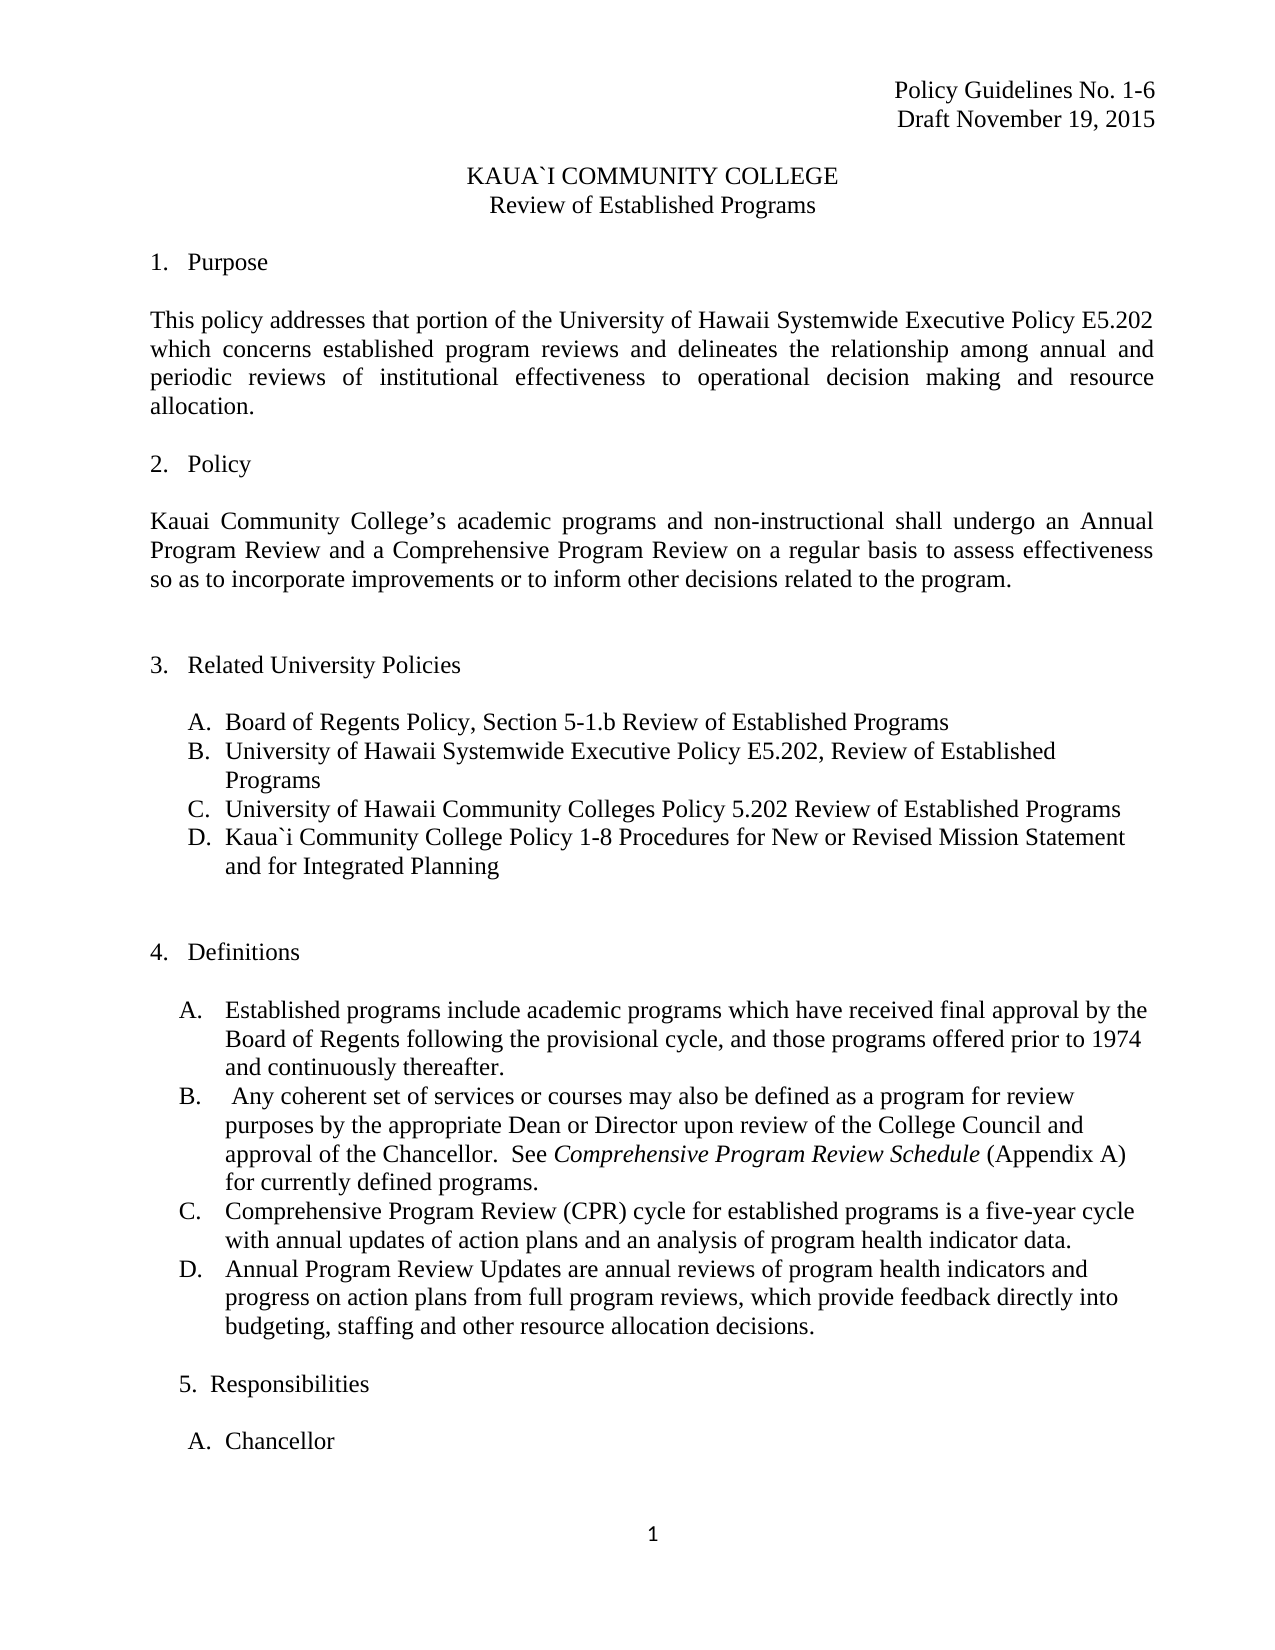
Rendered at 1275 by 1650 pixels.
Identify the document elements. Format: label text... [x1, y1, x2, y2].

text Kauai Community College’s academic programs and non-instructional shall undergo an Annual Program Review and a Comprehensive Program Review on a regular basis to assess effectiveness so as to incorporate improvements or to inform other decisions related to the program. [150, 506, 1155, 592]
list University of Hawaii Community Colleges Policy 5.202 Review of Established Programs [187, 794, 1155, 822]
text D. Annual Program Review Updates are annual reviews of program health indicators and progress on action plans from full program reviews, which provide feedback directly into budgeting, staffing and other resource allocation decisions. [178, 1254, 1155, 1340]
text C. Comprehensive Program Review (CPR) cycle for established programs is a five-year cycle with annual updates of action plans and an analysis of program health indicator data. [178, 1196, 1155, 1254]
title KAUA`I COMMUNITY COLLEGE [150, 161, 1155, 190]
subtitle Chancellor [187, 1426, 1155, 1455]
text Review of Established Programs [150, 190, 1155, 219]
text B. Any coherent set of services or courses may also be defined as a program for review purposes by the appropriate Dean or Director upon review of the College Council and approval of the Chancellor. See Comprehensive Program Review Schedule (Appendix A) for currently defined programs. [178, 1081, 1155, 1196]
list Board of Regents Policy, Section 5-1.b Review of Established Programs [187, 707, 1155, 736]
text 5. Responsibilities [178, 1369, 1155, 1397]
text A. Established programs include academic programs which have received final approval by the Board of Regents following the provisional cycle, and those programs offered prior to 1974 and continuously thereafter. [178, 995, 1155, 1081]
list Definitions [150, 937, 1155, 966]
list Kaua`i Community College Policy 1-8 Procedures for New or Revised Mission Statement and for Integrated Planning [187, 822, 1155, 880]
list Purpose [150, 247, 1155, 276]
list Policy [150, 449, 1155, 477]
text This policy addresses that portion of the University of Hawaii Systemwide Executive Policy E5.202 which concerns established program reviews and delineates the relationship among annual and periodic reviews of institutional effectiveness to operational decision making and resource allocation. [150, 305, 1155, 420]
list University of Hawaii Systemwide Executive Policy E5.202, Review of Established Programs [187, 736, 1155, 794]
list Related University Policies [150, 650, 1155, 679]
